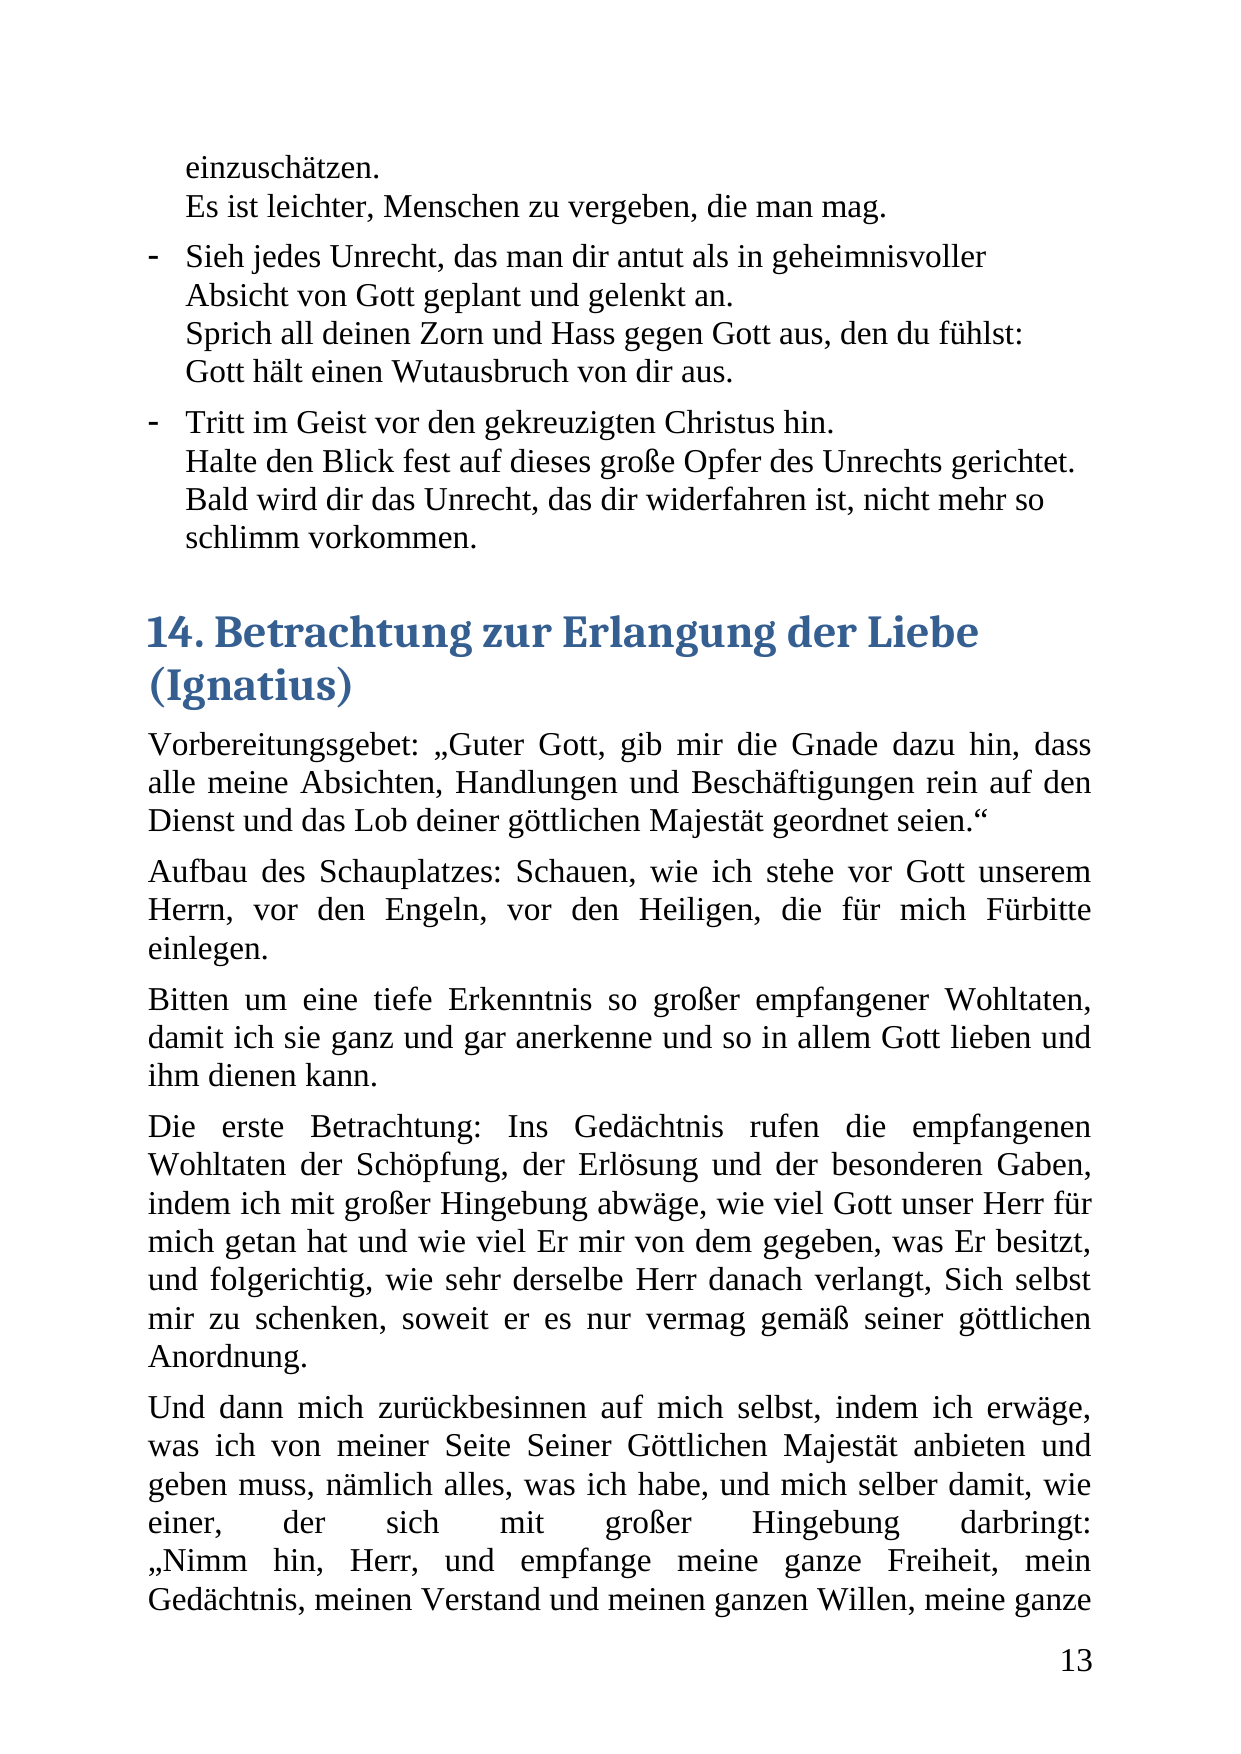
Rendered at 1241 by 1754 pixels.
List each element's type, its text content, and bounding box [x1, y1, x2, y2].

text Aufbau des Schauplatzes: Schauen, wie ich stehe vor Gott unserem Herrn, vor den Engeln, vor den Heiligen, die für mich Fürbitte einlegen. [148, 851, 1093, 966]
list Tritt im Geist vor den gekreuzigten Christus hin. Halte den Blick fest auf dieses große Opfer des Unrechts gerichtet. Bald wird dir das Unrecht, das dir widerfahren ist, nicht mehr so schlimm vorkommen. [148, 403, 1093, 556]
text Vorbereitungsgebet: „Guter Gott, gib mir die Gnade dazu hin, dass alle meine Absichten, Handlungen und Beschäftigungen rein auf den Dienst und das Lob deiner göttlichen Majestät geordnet seien.“ [148, 724, 1093, 839]
subtitle 14. Betrachtung zur Erlangung der Liebe (Ignatius) [148, 606, 1093, 711]
list Sieh jedes Unrecht, das man dir antut als in geheimnisvoller Absicht von Gott geplant und gelenkt an. Sprich all deinen Zorn und Hass gegen Gott aus, den du fühlst: Gott hält einen Wutausbruch von dir aus. [148, 237, 1093, 390]
text Bitten um eine tiefe Erkenntnis so großer empfangener Wohltaten, damit ich sie ganz und gar anerkenne und so in allem Gott lieben und ihm dienen kann. [148, 979, 1093, 1094]
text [148, 1387, 1093, 1617]
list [148, 148, 1093, 224]
text Die erste Betrachtung: Ins Gedächtnis rufen die empfangenen Wohltaten der Schöpfung, der Erlösung und der besonderen Gaben, indem ich mit großer Hingebung abwäge, wie viel Gott unser Herr für mich getan hat und wie viel Er mir von dem gegeben, was Er besitzt, und folgerichtig, wie sehr derselbe Herr danach verlangt, Sich selbst mir zu schenken, soweit er es nur vermag gemäß seiner göttlichen Anordnung. [148, 1106, 1093, 1375]
